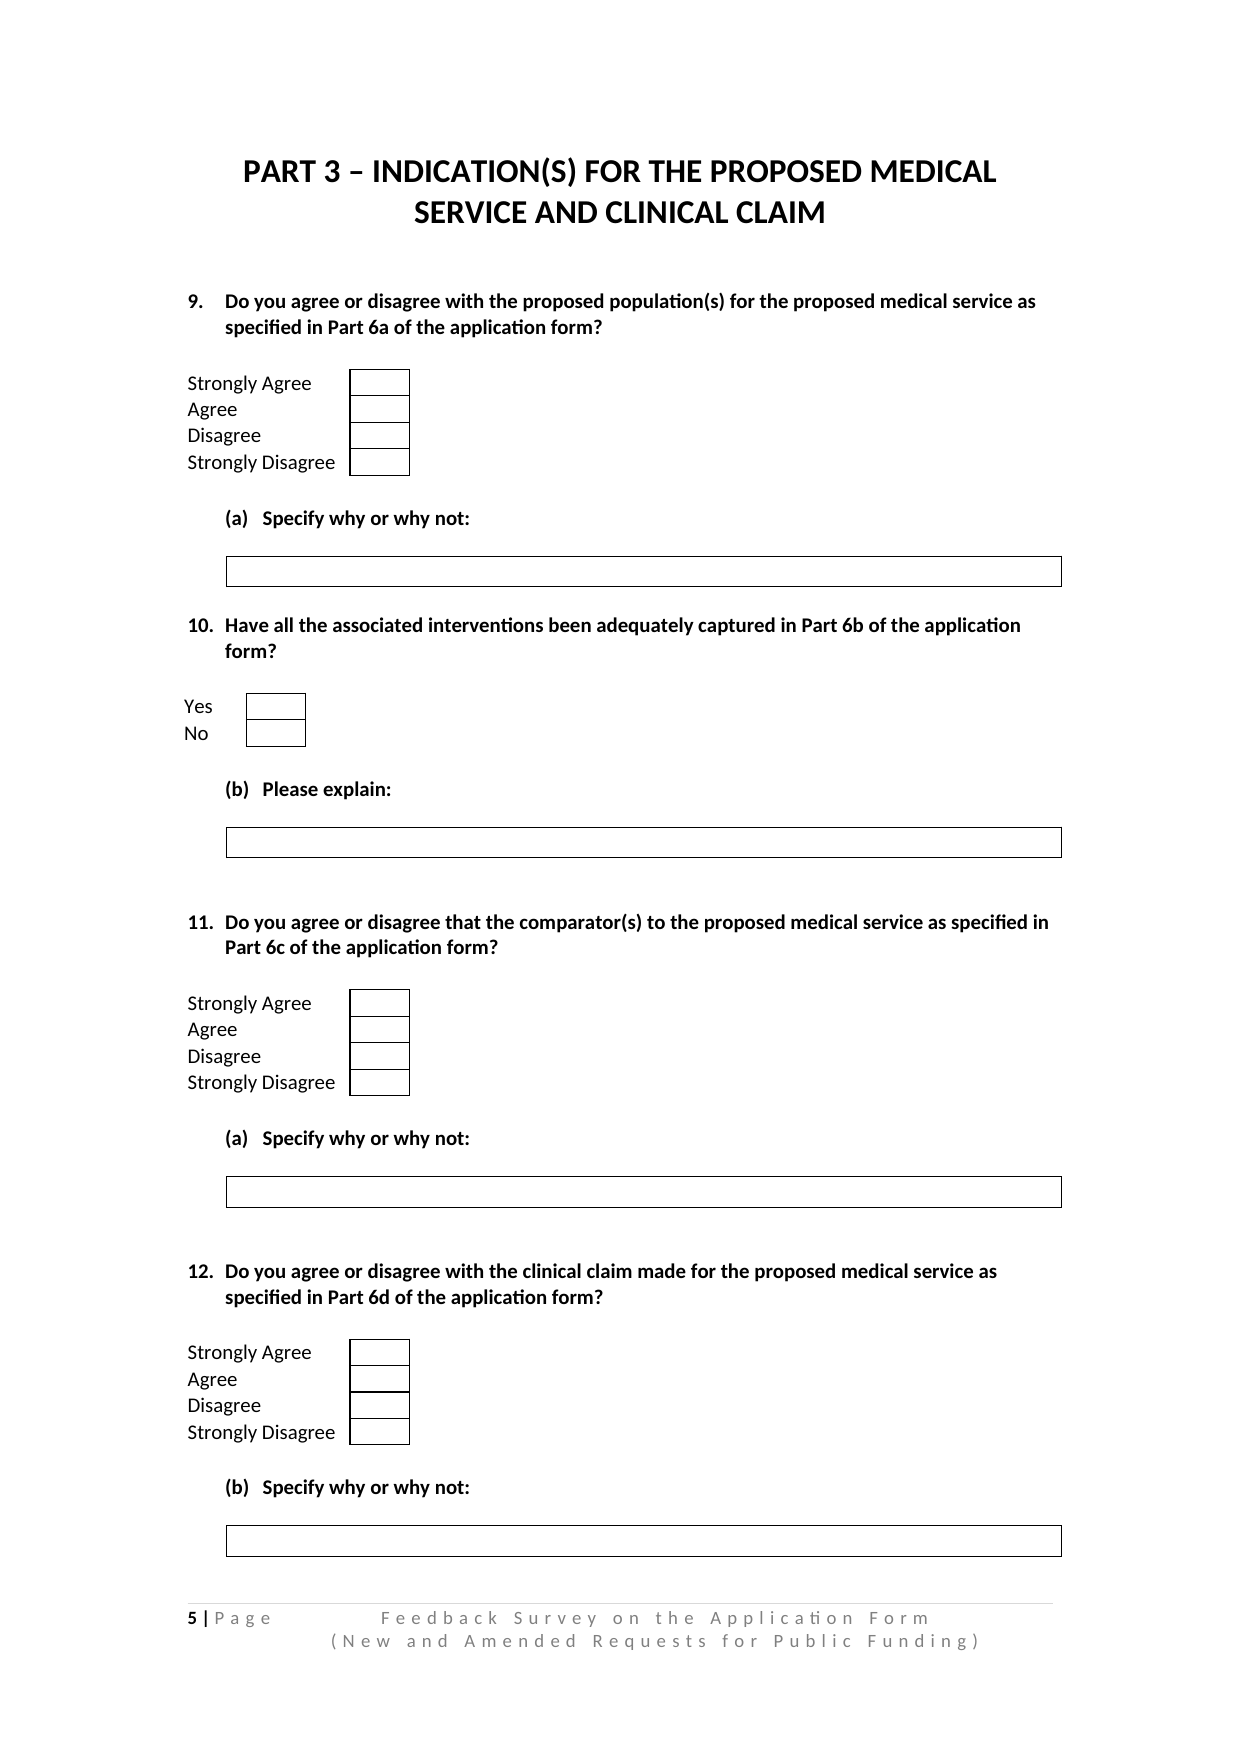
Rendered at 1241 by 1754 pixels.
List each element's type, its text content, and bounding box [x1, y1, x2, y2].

table_cell Disagree [176, 422, 349, 448]
table_cell No [173, 719, 246, 746]
table_header Strongly Agree [176, 989, 349, 1016]
table_cell [351, 423, 409, 448]
list Specify why or why not: [225, 1125, 1053, 1151]
table_cell Agree [176, 395, 349, 422]
text Do you agree or disagree with the proposed population(s) for the proposed medical service as specified in Part 6a of the application form? [187, 289, 1053, 339]
text Have all the associated interventions been adequately captured in Part 6b of the application form? [187, 613, 1053, 663]
table_header [351, 370, 409, 395]
table_cell [351, 1017, 409, 1042]
table_cell [351, 1366, 409, 1391]
table_cell [351, 1393, 409, 1418]
table_cell Agree [176, 1016, 349, 1042]
table_cell [351, 1070, 409, 1095]
table_header [351, 990, 409, 1016]
table_header [247, 694, 305, 719]
text Do you agree or disagree that the comparator(s) to the proposed medical service as specified in Part 6c of the application form? [187, 909, 1053, 960]
list Specify why or why not: [225, 1474, 1053, 1500]
table_cell [351, 1419, 409, 1444]
table_cell Strongly Disagree [176, 1069, 349, 1095]
table_header Strongly Agree [176, 1339, 349, 1365]
table_cell Strongly Disagree [176, 1418, 349, 1444]
table_header [351, 1340, 409, 1365]
table_cell Disagree [176, 1391, 349, 1418]
table_cell [351, 449, 409, 474]
table_header Strongly Agree [176, 369, 349, 395]
list Specify why or why not: [225, 505, 1053, 530]
table_cell [351, 396, 409, 422]
list Please explain: [225, 776, 1053, 801]
table_cell [351, 1043, 409, 1068]
table_cell Disagree [176, 1042, 349, 1068]
text PART 3 – INDICATION(S) FOR THE PROPOSED MEDICAL SERVICE AND CLINICAL CLAIM [187, 150, 1053, 231]
text Do you agree or disagree with the clinical claim made for the proposed medical service as specified in Part 6d of the application form? [187, 1258, 1053, 1309]
table_cell [247, 720, 305, 746]
table_header Yes [173, 693, 246, 719]
table_cell Strongly Disagree [176, 448, 349, 474]
table_cell Agree [176, 1365, 349, 1391]
